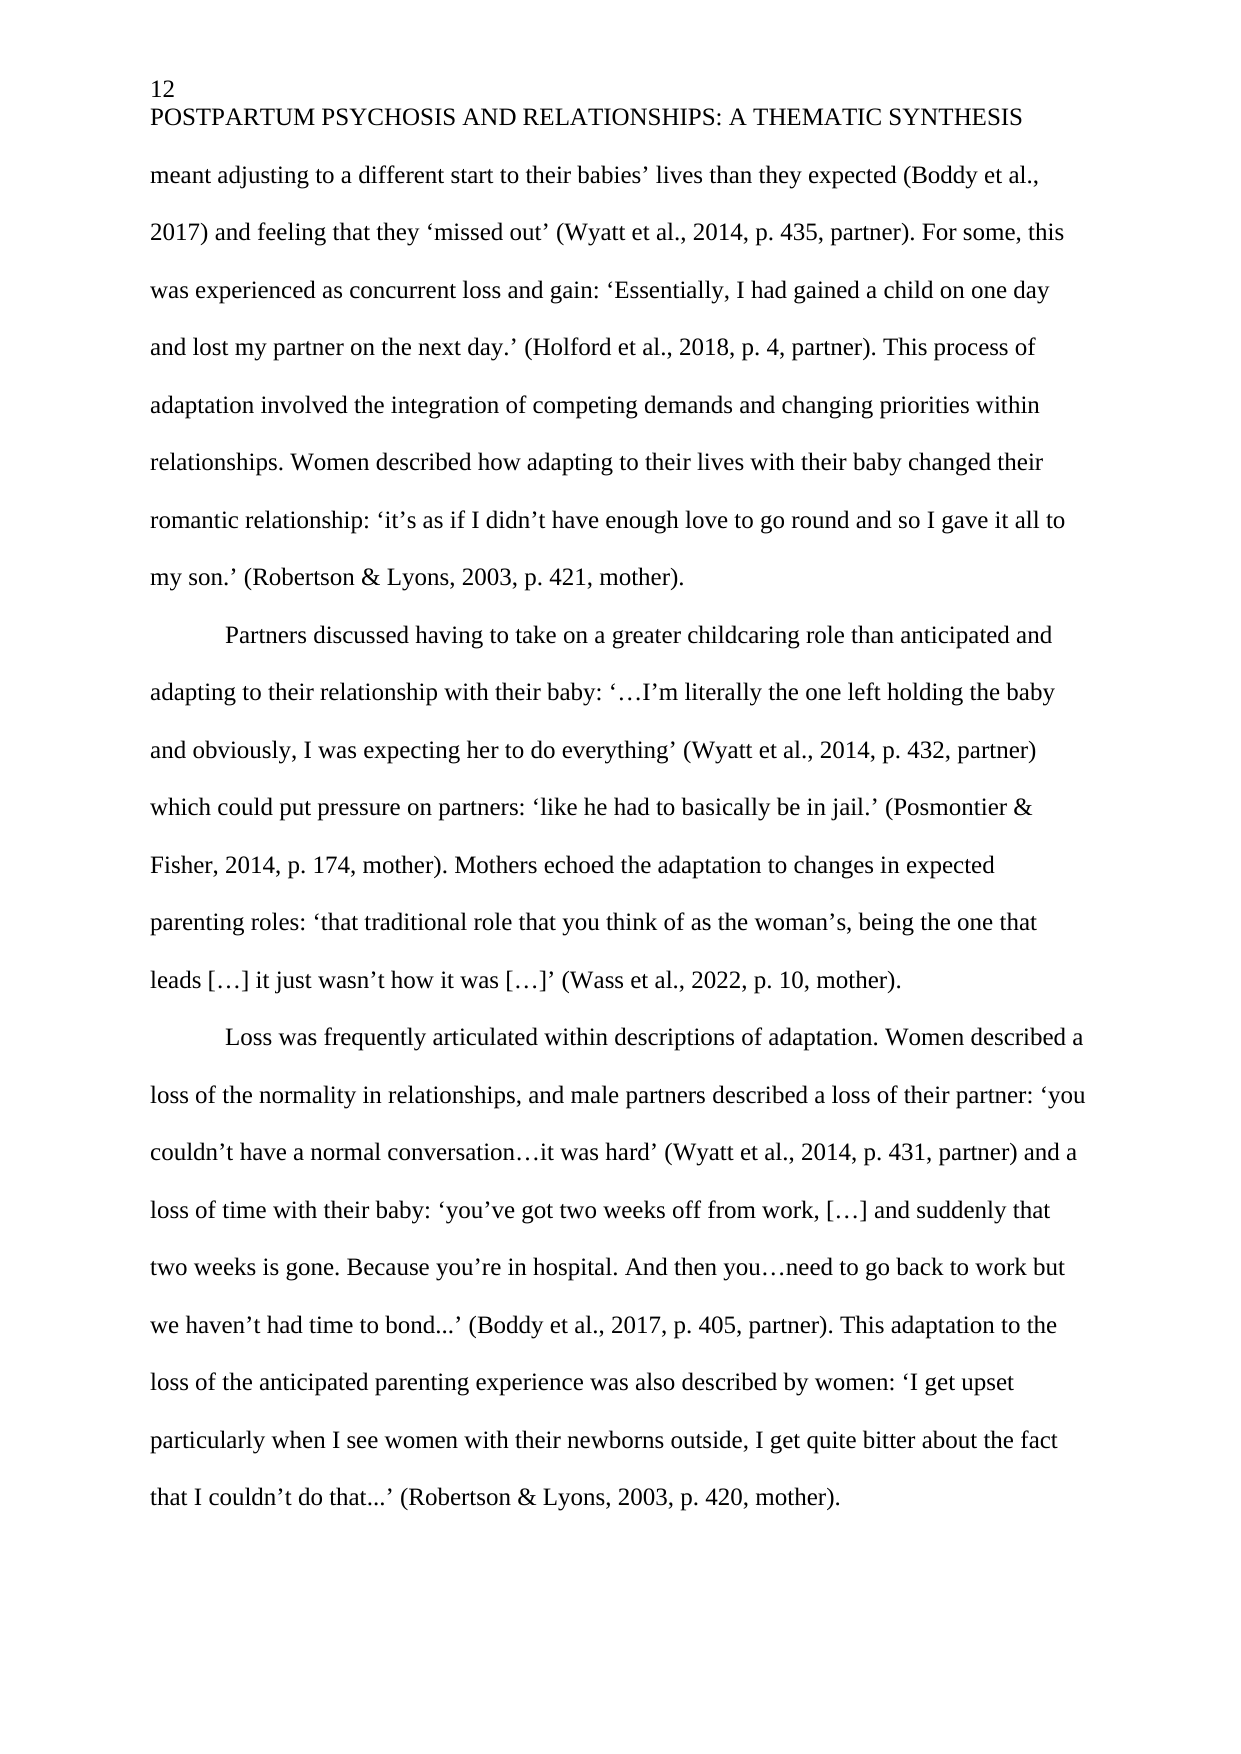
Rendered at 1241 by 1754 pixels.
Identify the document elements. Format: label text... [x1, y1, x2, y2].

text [150, 160, 1090, 591]
text Partners discussed having to take on a greater childcaring role than anticipated and adapting to their relationship with their baby: ‘…I’m literally the one left holding the baby and obviously, I was expecting her to do everything’ (Wyatt et al., 2014, p. 432, partner) which could put pressure on partners: ‘like he had to basically be in jail.’ (Posmontier & Fisher, 2014, p. 174, mother). Mothers echoed the adaptation to changes in expected parenting roles: ‘that traditional role that you think of as the woman’s, being the one that leads […] it just wasn’t how it was […]’ (Wass et al., 2022, p. 10, mother). [150, 620, 1090, 994]
text Loss was frequently articulated within descriptions of adaptation. Women described a loss of the normality in relationships, and male partners described a loss of their partner: ‘you couldn’t have a normal conversation…it was hard’ (Wyatt et al., 2014, p. 431, partner) and a loss of time with their baby: ‘you’ve got two weeks off from work, […] and suddenly that two weeks is gone. Because you’re in hospital. And then you…need to go back to work but we haven’t had time to bond...’ (Boddy et al., 2017, p. 405, partner). This adaptation to the loss of the anticipated parenting experience was also described by women: ‘I get upset particularly when I see women with their newborns outside, I get quite bitter about the fact that I couldn’t do that...’ (Robertson & Lyons, 2003, p. 420, mother). [150, 1022, 1090, 1511]
